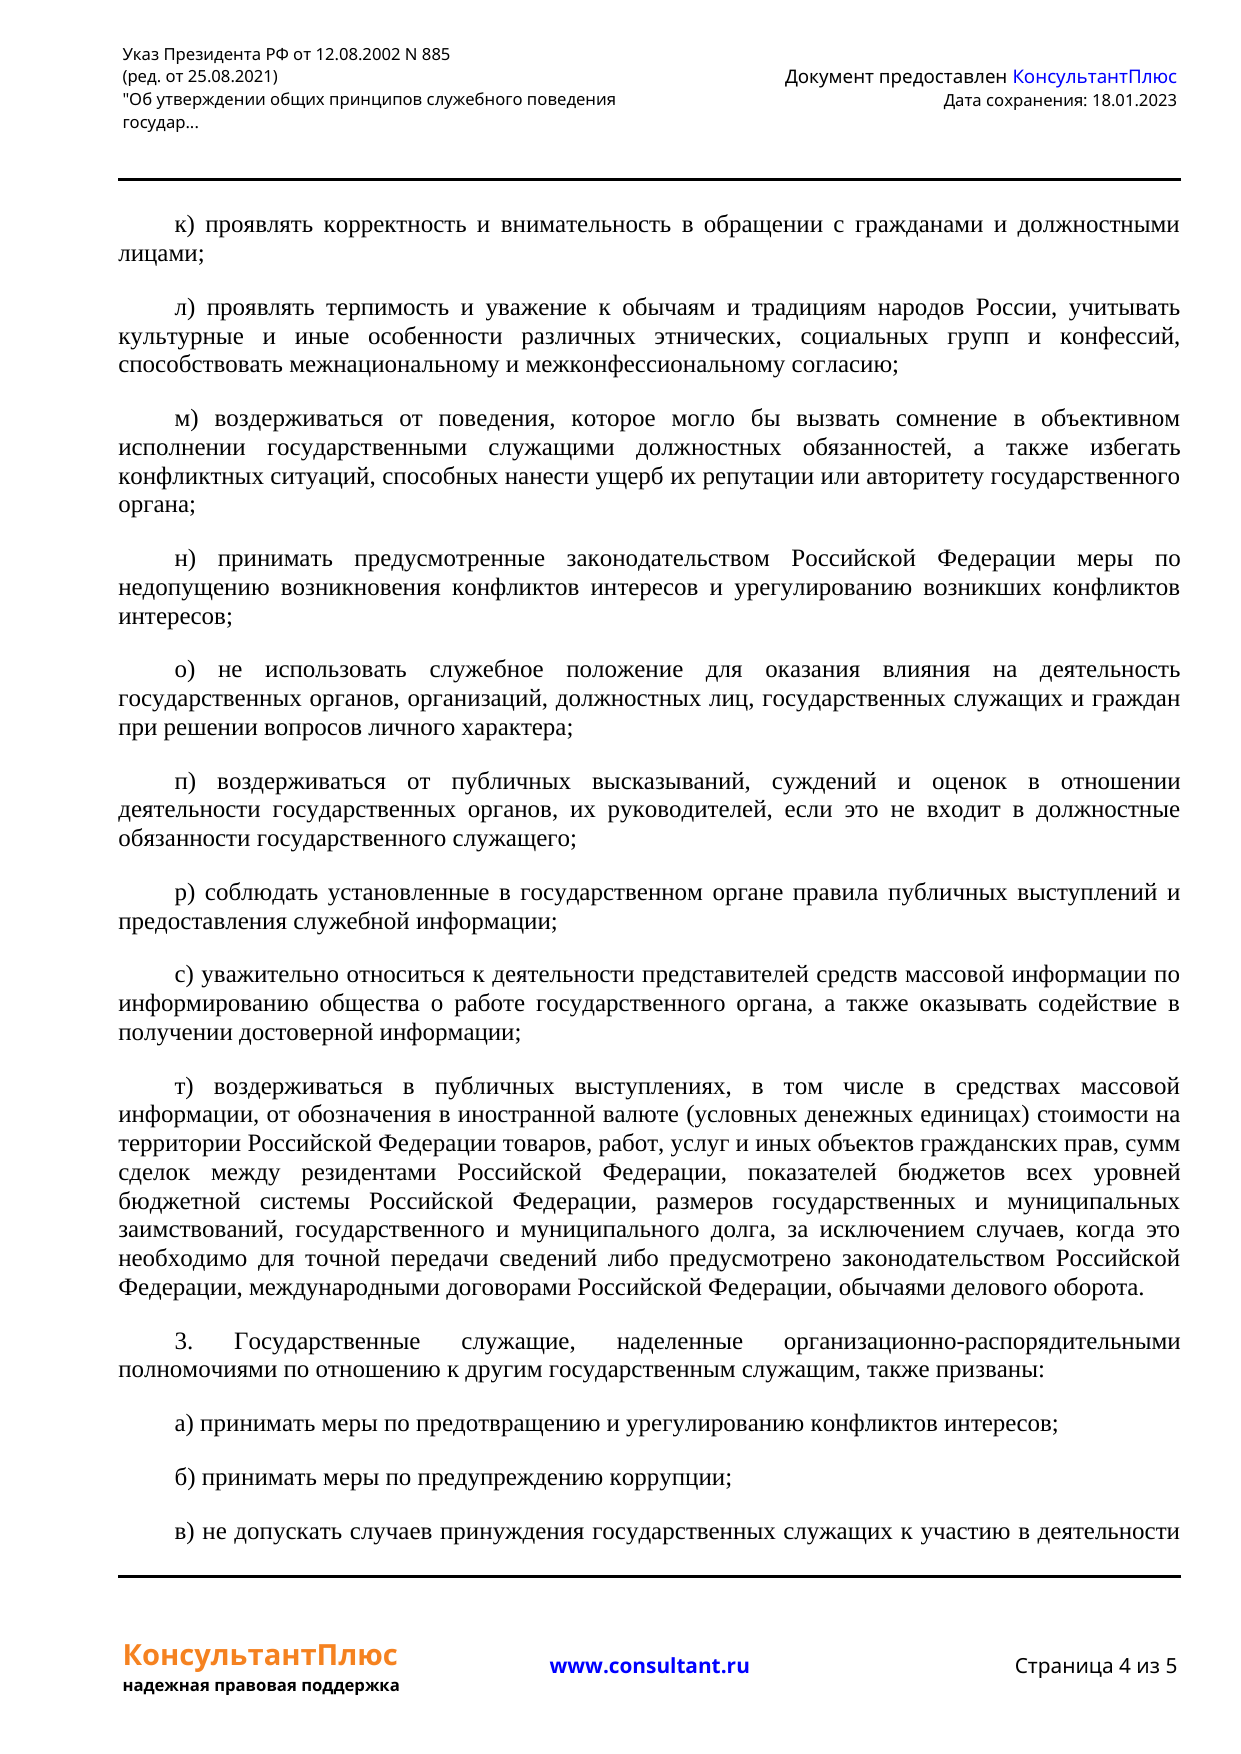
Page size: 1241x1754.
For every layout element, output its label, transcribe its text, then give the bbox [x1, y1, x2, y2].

text н) принимать предусмотренные законодательством Российской Федерации меры по недопущению возникновения конфликтов интересов и урегулированию возникших конфликтов интересов; [118, 543, 1181, 629]
text с) уважительно относиться к деятельности представителей средств массовой информации по информированию общества о работе государственного органа, а также оказывать содействие в получении достоверной информации; [118, 959, 1181, 1046]
text м) воздерживаться от поведения, которое могло бы вызвать сомнение в объективном исполнении государственными служащими должностных обязанностей, а также избегать конфликтных ситуаций, способных нанести ущерб их репутации или авторитету государственного органа; [118, 403, 1181, 518]
text б) принимать меры по предупреждению коррупции; [118, 1462, 1181, 1491]
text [118, 1516, 1181, 1544]
text п) воздерживаться от публичных высказываний, суждений и оценок в отношении деятельности государственных органов, их руководителей, если это не входит в должностные обязанности государственного служащего; [118, 766, 1181, 852]
text к) проявлять корректность и внимательность в обращении с гражданами и должностными лицами; [118, 209, 1181, 267]
text т) воздерживаться в публичных выступлениях, в том числе в средствах массовой информации, от обозначения в иностранной валюте (условных денежных единицах) стоимости на территории Российской Федерации товаров, работ, услуг и иных объектов гражданских прав, сумм сделок между резидентами Российской Федерации, показателей бюджетов всех уровней бюджетной системы Российской Федерации, размеров государственных и муниципальных заимствований, государственного и муниципального долга, за исключением случаев, когда это необходимо для точной передачи сведений либо предусмотрено законодательством Российской Федерации, международными договорами Российской Федерации, обычаями делового оборота. [118, 1071, 1181, 1301]
text л) проявлять терпимость и уважение к обычаям и традициям народов России, учитывать культурные и иные особенности различных этнических, социальных групп и конфессий, способствовать межнациональному и межконфессиональному согласию; [118, 292, 1181, 378]
text р) соблюдать установленные в государственном органе правила публичных выступлений и предоставления служебной информации; [118, 877, 1181, 934]
text 3. Государственные служащие, наделенные организационно-распорядительными полномочиями по отношению к другим государственным служащим, также призваны: [118, 1326, 1181, 1383]
text о) не использовать служебное положение для оказания влияния на деятельность государственных органов, организаций, должностных лиц, государственных служащих и граждан при решении вопросов личного характера; [118, 654, 1181, 741]
text а) принимать меры по предотвращению и урегулированию конфликтов интересов; [118, 1408, 1181, 1437]
